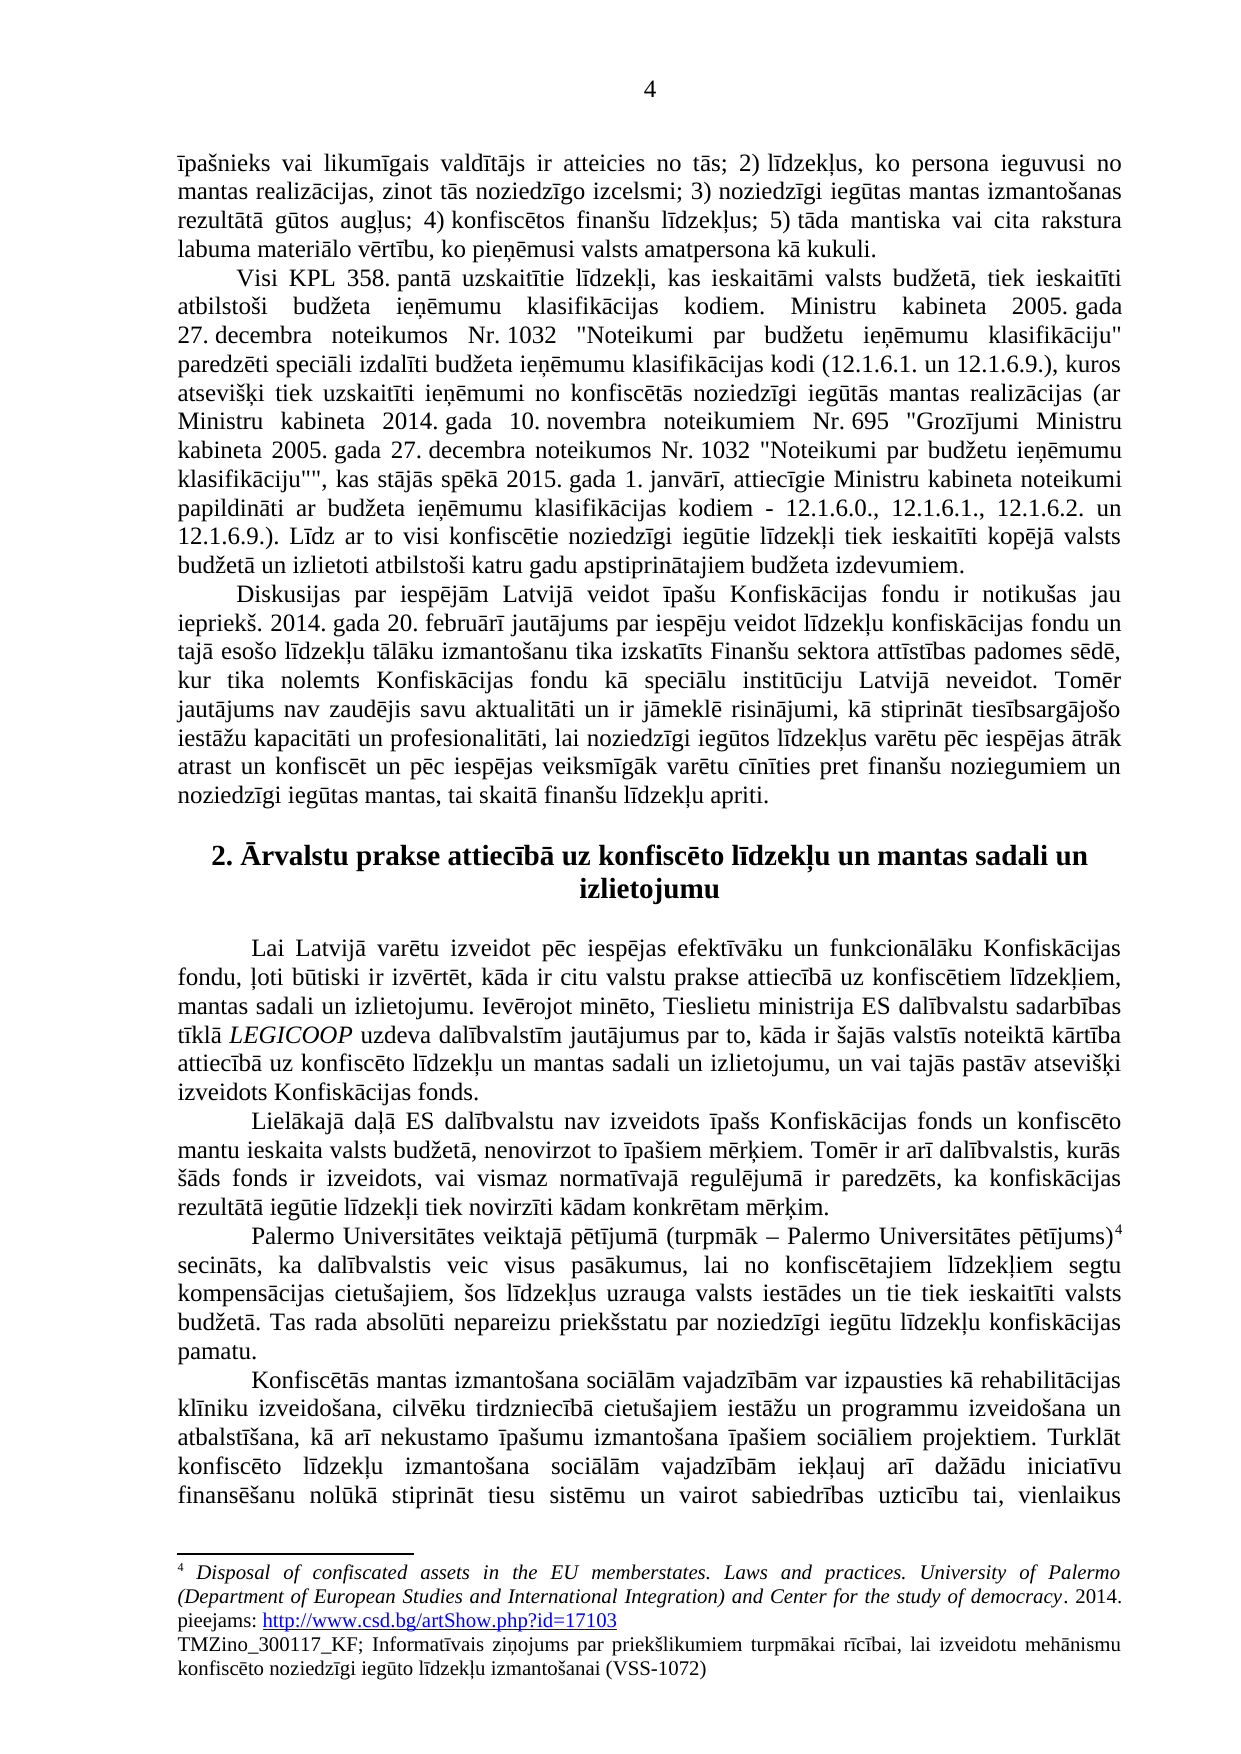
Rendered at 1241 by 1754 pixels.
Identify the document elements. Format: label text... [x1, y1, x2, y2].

text Visi KPL 358. pantā uzskaitītie līdzekļi, kas ieskaitāmi valsts budžetā, tiek ieskaitīti atbilstoši budžeta ieņēmumu klasifikācijas kodiem. Ministru kabineta 2005. gada 27. decembra noteikumos Nr. 1032 "Noteikumi par budžetu ieņēmumu klasifikāciju" paredzēti speciāli izdalīti budžeta ieņēmumu klasifikācijas kodi (12.1.6.1. un 12.1.6.9.), kuros atsevišķi tiek uzskaitīti ieņēmumi no konfiscētās noziedzīgi iegūtās mantas realizācijas (ar Ministru kabineta 2014. gada 10. novembra noteikumiem Nr. 695 "Grozījumi Ministru kabineta 2005. gada 27. decembra noteikumos Nr. 1032 "Noteikumi par budžetu ieņēmumu klasifikāciju"", kas stājās spēkā 2015. gada 1. janvārī, attiecīgie Ministru kabineta noteikumi papildināti ar budžeta ieņēmumu klasifikācijas kodiem - 12.1.6.0., 12.1.6.1., 12.1.6.2. un 12.1.6.9.). Līdz ar to visi konfiscētie noziedzīgi iegūtie līdzekļi tiek ieskaitīti kopējā valsts budžetā un izlietoti atbilstoši katru gadu apstiprinātajiem budžeta izdevumiem. [177, 263, 1122, 579]
text Palermo Universitātes veiktajā pētījumā (turpmāk – Palermo Universitātes pētījums) secināts, ka dalībvalstis veic visus pasākumus, lai no konfiscētajiem līdzekļiem segtu kompensācijas cietušajiem, šos līdzekļus uzrauga valsts iestādes un tie tiek ieskaitīti valsts budžetā. Tas rada absolūti nepareizu priekšstatu par noziedzīgi iegūtu līdzekļu konfiskācijas pamatu. [177, 1221, 1122, 1365]
text 2. Ārvalstu prakse attiecībā uz konfiscēto līdzekļu un mantas sadali un izlietojumu [177, 838, 1122, 905]
text Lai Latvijā varētu izveidot pēc iespējas efektīvāku un funkcionālāku Konfiskācijas fondu, ļoti būtiski ir izvērtēt, kāda ir citu valstu prakse attiecībā uz konfiscētiem līdzekļiem, mantas sadali un izlietojumu. Ievērojot minēto, Tieslietu ministrija ES dalībvalstu sadarbības tīklā LEGICOOP uzdeva dalībvalstīm jautājumus par to, kāda ir šajās valstīs noteiktā kārtība attiecībā uz konfiscēto līdzekļu un mantas sadali un izlietojumu, un vai tajās pastāv atsevišķi izveidots Konfiskācijas fonds. [177, 933, 1122, 1106]
text Diskusijas par iespējām Latvijā veidot īpašu Konfiskācijas fondu ir notikušas jau iepriekš. 2014. gada 20. februārī jautājums par iespēju veidot līdzekļu konfiskācijas fondu un tajā esošo līdzekļu tālāku izmantošanu tika izskatīts Finanšu sektora attīstības padomes sēdē, kur tika nolemts Konfiskācijas fondu kā speciālu institūciju Latvijā neveidot. Tomēr jautājums nav zaudējis savu aktualitāti un ir jāmeklē risinājumi, kā stiprināt tiesībsargājošo iestāžu kapacitāti un profesionalitāti, lai noziedzīgi iegūtos līdzekļus varētu pēc iespējas ātrāk atrast un konfiscēt un pēc iespējas veiksmīgāk varētu cīnīties pret finanšu noziegumiem un noziedzīgi iegūtas mantas, tai skaitā finanšu līdzekļu apriti. [177, 579, 1122, 809]
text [177, 1365, 1122, 1508]
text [177, 148, 1122, 263]
text Lielākajā daļā ES dalībvalstu nav izveidots īpašs Konfiskācijas fonds un konfiscēto mantu ieskaita valsts budžetā, nenovirzot to īpašiem mērķiem. Tomēr ir arī dalībvalstis, kurās šāds fonds ir izveidots, vai vismaz normatīvajā regulējumā ir paredzēts, ka konfiskācijas rezultātā iegūtie līdzekļi tiek novirzīti kādam konkrētam mērķim. [177, 1106, 1122, 1221]
